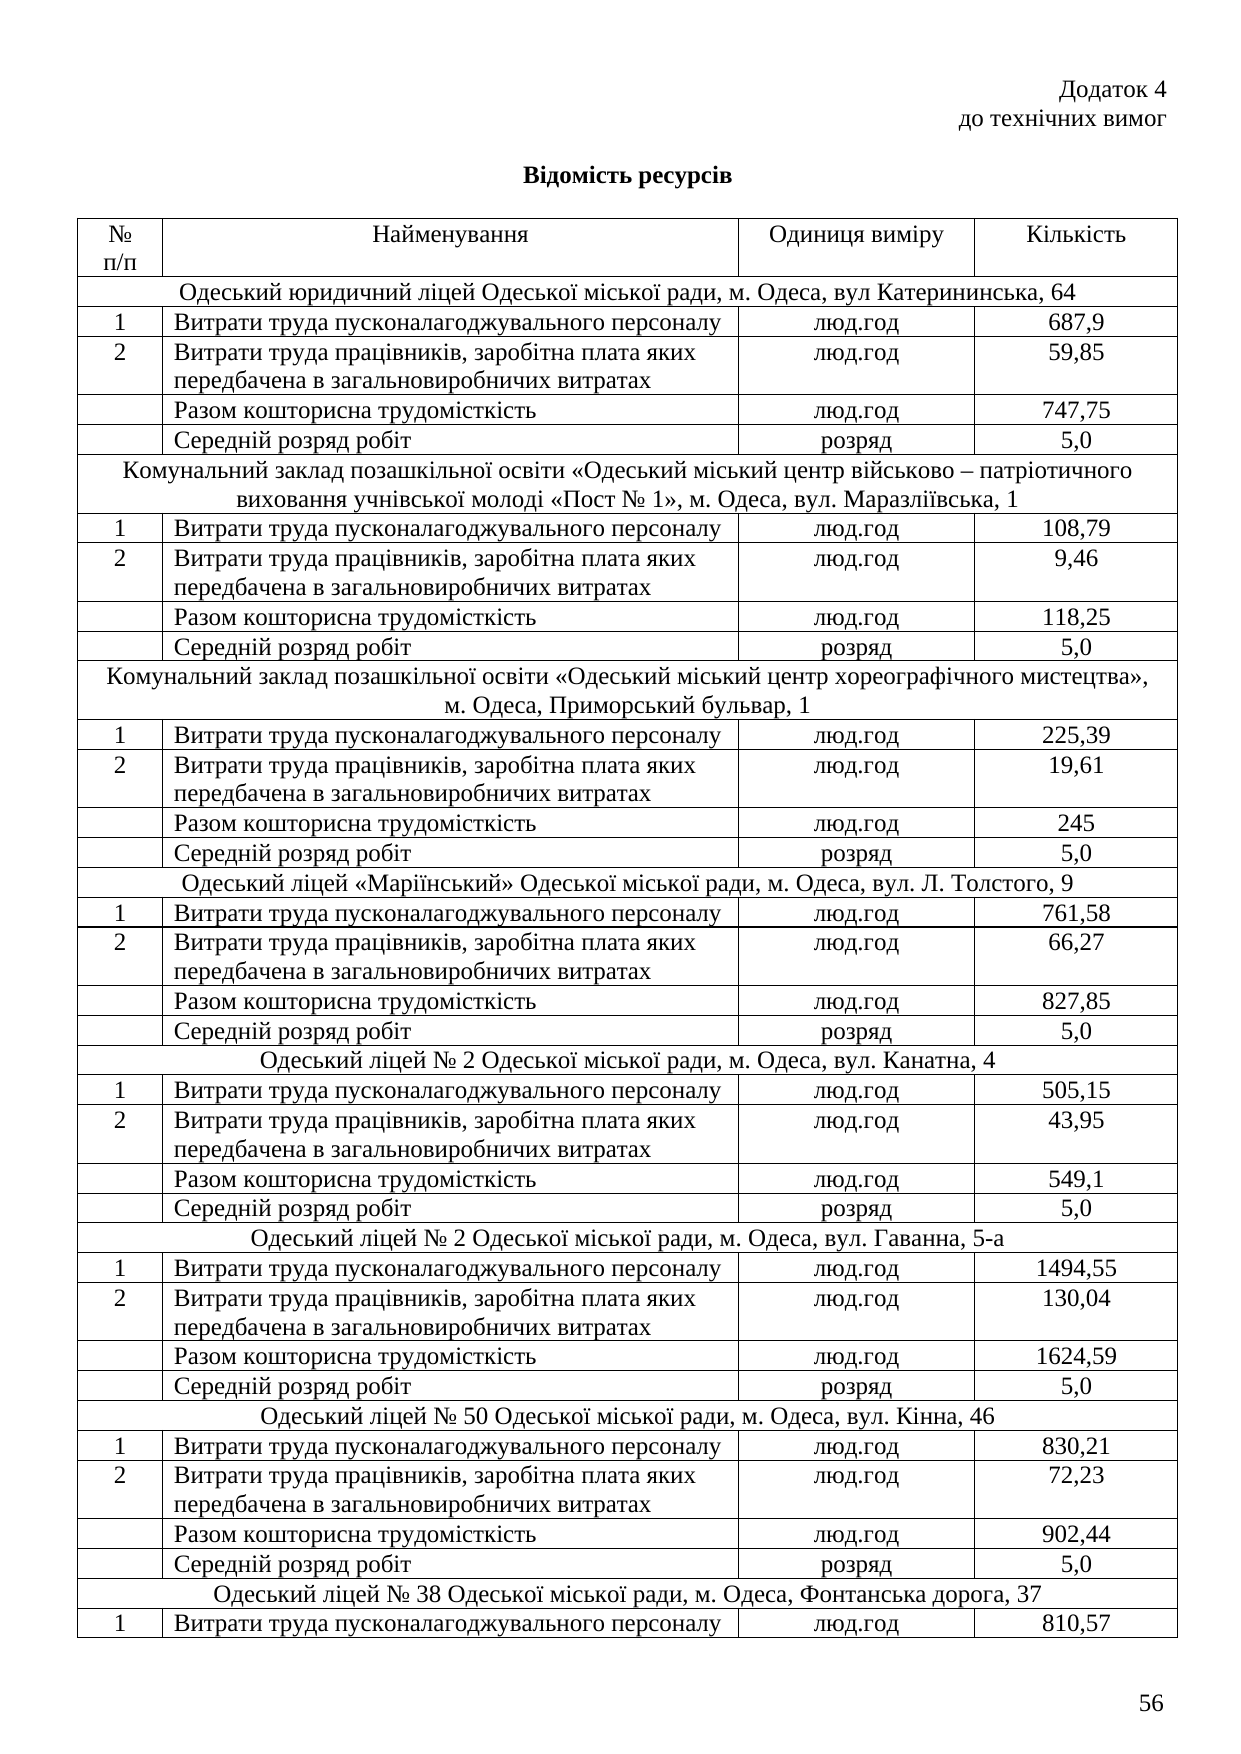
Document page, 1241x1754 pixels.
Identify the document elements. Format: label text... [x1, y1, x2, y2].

table_cell Разом кошторисна трудомісткість [163, 1164, 738, 1192]
table_cell [78, 838, 162, 867]
table_cell люд.год [739, 543, 974, 601]
table_cell 2 [78, 337, 162, 394]
table_cell Витрати труда пусконалагоджувального персоналу [163, 1075, 738, 1104]
table_cell 19,61 [975, 750, 1177, 807]
table_cell Витрати труда працівників, заробітна плата яких передбачена в загальновиробничих витратах [163, 1283, 738, 1340]
table_cell 549,1 [975, 1164, 1177, 1192]
table_cell 118,25 [975, 602, 1177, 631]
table_cell 902,44 [975, 1519, 1177, 1548]
table_cell Разом кошторисна трудомісткість [163, 395, 738, 424]
table_cell [78, 1194, 162, 1222]
table_cell люд.год [739, 1075, 974, 1104]
text до технічних вимог [89, 103, 1167, 131]
table_cell Середній розряд робіт [163, 632, 738, 660]
table_cell Витрати труда пусконалагоджувального персоналу [163, 898, 738, 926]
table_cell Середній розряд робіт [163, 425, 738, 454]
table_cell люд.год [739, 1253, 974, 1282]
table_cell Середній розряд робіт [163, 1371, 738, 1400]
table_cell Витрати труда працівників, заробітна плата яких передбачена в загальновиробничих витратах [163, 1105, 738, 1163]
table_cell Одеський ліцей № 2 Одеської міської ради, м. Одеса, вул. Канатна, 4 [78, 1046, 1177, 1074]
table_cell 761,58 [975, 898, 1177, 926]
table_cell люд.год [739, 1609, 974, 1637]
text Додаток 4 [89, 74, 1167, 103]
table_cell люд.год [739, 1164, 974, 1192]
table_cell Одеський ліцей «Маріїнський» Одеської міської ради, м. Одеса, вул. Л. Толстого, 9 [78, 868, 1177, 897]
table_cell 505,15 [975, 1075, 1177, 1104]
table_cell 5,0 [975, 425, 1177, 454]
table_cell люд.год [739, 750, 974, 807]
table_cell люд.год [739, 1341, 974, 1370]
table_cell Разом кошторисна трудомісткість [163, 986, 738, 1015]
table_cell Витрати труда працівників, заробітна плата яких передбачена в загальновиробничих витратах [163, 337, 738, 394]
table_cell Середній розряд робіт [163, 1016, 738, 1044]
table_cell 2 [78, 1105, 162, 1163]
table_header № п/п [78, 219, 162, 276]
table_cell люд.год [739, 1105, 974, 1163]
table_cell [78, 1549, 162, 1578]
table_cell 59,85 [975, 337, 1177, 394]
table_cell Одеський ліцей № 2 Одеської міської ради, м. Одеса, вул. Гаванна, 5-а [78, 1223, 1177, 1252]
table_cell 72,23 [975, 1461, 1177, 1518]
table_cell Середній розряд робіт [163, 1549, 738, 1578]
table_header Одиниця виміру [739, 219, 974, 276]
table_cell люд.год [739, 808, 974, 837]
table_cell Витрати труда пусконалагоджувального персоналу [163, 720, 738, 749]
table_cell [78, 1164, 162, 1192]
table_cell 747,75 [975, 395, 1177, 424]
table_cell 9,46 [975, 543, 1177, 601]
table_cell 5,0 [975, 1371, 1177, 1400]
table_cell розряд [739, 425, 974, 454]
table_cell Витрати труда пусконалагоджувального персоналу [163, 1431, 738, 1459]
table_cell [78, 986, 162, 1015]
table_cell 830,21 [975, 1431, 1177, 1459]
table_cell Комунальний заклад позашкільної освіти «Одеський міський центр хореографічного мистецтва», м. Одеса, Приморський бульвар, 1 [78, 661, 1177, 719]
table_cell 1 [78, 1253, 162, 1282]
table_cell люд.год [739, 395, 974, 424]
table_cell Витрати труда пусконалагоджувального персоналу [163, 1609, 738, 1637]
table_cell 2 [78, 1461, 162, 1518]
table_cell [78, 1341, 162, 1370]
table_cell люд.год [739, 1283, 974, 1340]
table_cell Середній розряд робіт [163, 1194, 738, 1222]
table_cell 130,04 [975, 1283, 1177, 1340]
table_cell 108,79 [975, 514, 1177, 542]
table_cell 43,95 [975, 1105, 1177, 1163]
table_header Найменування [163, 219, 738, 276]
table_cell Одеський юридичний ліцей Одеської міської ради, м. Одеса, вул Катерининська, 64 [78, 277, 1177, 306]
table_cell 2 [78, 543, 162, 601]
table_cell Витрати труда працівників, заробітна плата яких передбачена в загальновиробничих витратах [163, 1461, 738, 1518]
table_cell 810,57 [975, 1609, 1177, 1637]
table_cell 827,85 [975, 986, 1177, 1015]
table_cell 2 [78, 750, 162, 807]
table_cell Разом кошторисна трудомісткість [163, 808, 738, 837]
table_cell 225,39 [975, 720, 1177, 749]
table_cell люд.год [739, 928, 974, 985]
table_cell 1 [78, 307, 162, 336]
table_cell розряд [739, 632, 974, 660]
table_cell Комунальний заклад позашкільної освіти «Одеський міський центр військово – патріотичного виховання учнівської молоді «Пост № 1», м. Одеса, вул. Маразліївська, 1 [78, 455, 1177, 512]
table_cell 2 [78, 1283, 162, 1340]
table_cell люд.год [739, 1461, 974, 1518]
table_cell розряд [739, 1371, 974, 1400]
table_cell 687,9 [975, 307, 1177, 336]
table_cell Витрати труда працівників, заробітна плата яких передбачена в загальновиробничих витратах [163, 928, 738, 985]
table_cell 245 [975, 808, 1177, 837]
table_cell [78, 632, 162, 660]
table_cell 2 [78, 928, 162, 985]
table_cell 1 [78, 1075, 162, 1104]
table_cell Разом кошторисна трудомісткість [163, 602, 738, 631]
table_cell [78, 808, 162, 837]
table_cell 1 [78, 1431, 162, 1459]
table_cell Витрати труда пусконалагоджувального персоналу [163, 307, 738, 336]
table_cell [78, 1519, 162, 1548]
table_cell [78, 1016, 162, 1044]
table_cell [78, 425, 162, 454]
table_cell люд.год [739, 986, 974, 1015]
table_cell [78, 1371, 162, 1400]
table_cell люд.год [739, 307, 974, 336]
table_cell 1 [78, 720, 162, 749]
table_cell Разом кошторисна трудомісткість [163, 1341, 738, 1370]
table_cell 1624,59 [975, 1341, 1177, 1370]
table_cell люд.год [739, 337, 974, 394]
table_cell Витрати труда працівників, заробітна плата яких передбачена в загальновиробничих витратах [163, 543, 738, 601]
table_cell Витрати труда працівників, заробітна плата яких передбачена в загальновиробничих витратах [163, 750, 738, 807]
table_cell Одеський ліцей № 38 Одеської міської ради, м. Одеса, Фонтанська дорога, 37 [78, 1579, 1177, 1607]
table_cell 1494,55 [975, 1253, 1177, 1282]
table_header Кількість [975, 219, 1177, 276]
table_cell 5,0 [975, 632, 1177, 660]
table_cell 5,0 [975, 1016, 1177, 1044]
table_cell Одеський ліцей № 50 Одеської міської ради, м. Одеса, вул. Кінна, 46 [78, 1401, 1177, 1430]
table_cell [78, 395, 162, 424]
table_cell 1 [78, 1609, 162, 1637]
table_cell розряд [739, 838, 974, 867]
table_cell розряд [739, 1016, 974, 1044]
text Відомість ресурсів [89, 160, 1167, 189]
table_cell люд.год [739, 514, 974, 542]
table_cell люд.год [739, 1431, 974, 1459]
table_cell розряд [739, 1549, 974, 1578]
table_cell Витрати труда пусконалагоджувального персоналу [163, 1253, 738, 1282]
table_cell 1 [78, 898, 162, 926]
table_cell люд.год [739, 1519, 974, 1548]
table_cell 66,27 [975, 928, 1177, 985]
table_cell 5,0 [975, 1549, 1177, 1578]
table_cell 5,0 [975, 838, 1177, 867]
table_cell Разом кошторисна трудомісткість [163, 1519, 738, 1548]
table_cell Витрати труда пусконалагоджувального персоналу [163, 514, 738, 542]
table_cell Середній розряд робіт [163, 838, 738, 867]
table_cell 5,0 [975, 1194, 1177, 1222]
table_cell люд.год [739, 720, 974, 749]
table_cell люд.год [739, 602, 974, 631]
table_cell [78, 602, 162, 631]
table_cell розряд [739, 1194, 974, 1222]
table_cell 1 [78, 514, 162, 542]
table_cell люд.год [739, 898, 974, 926]
